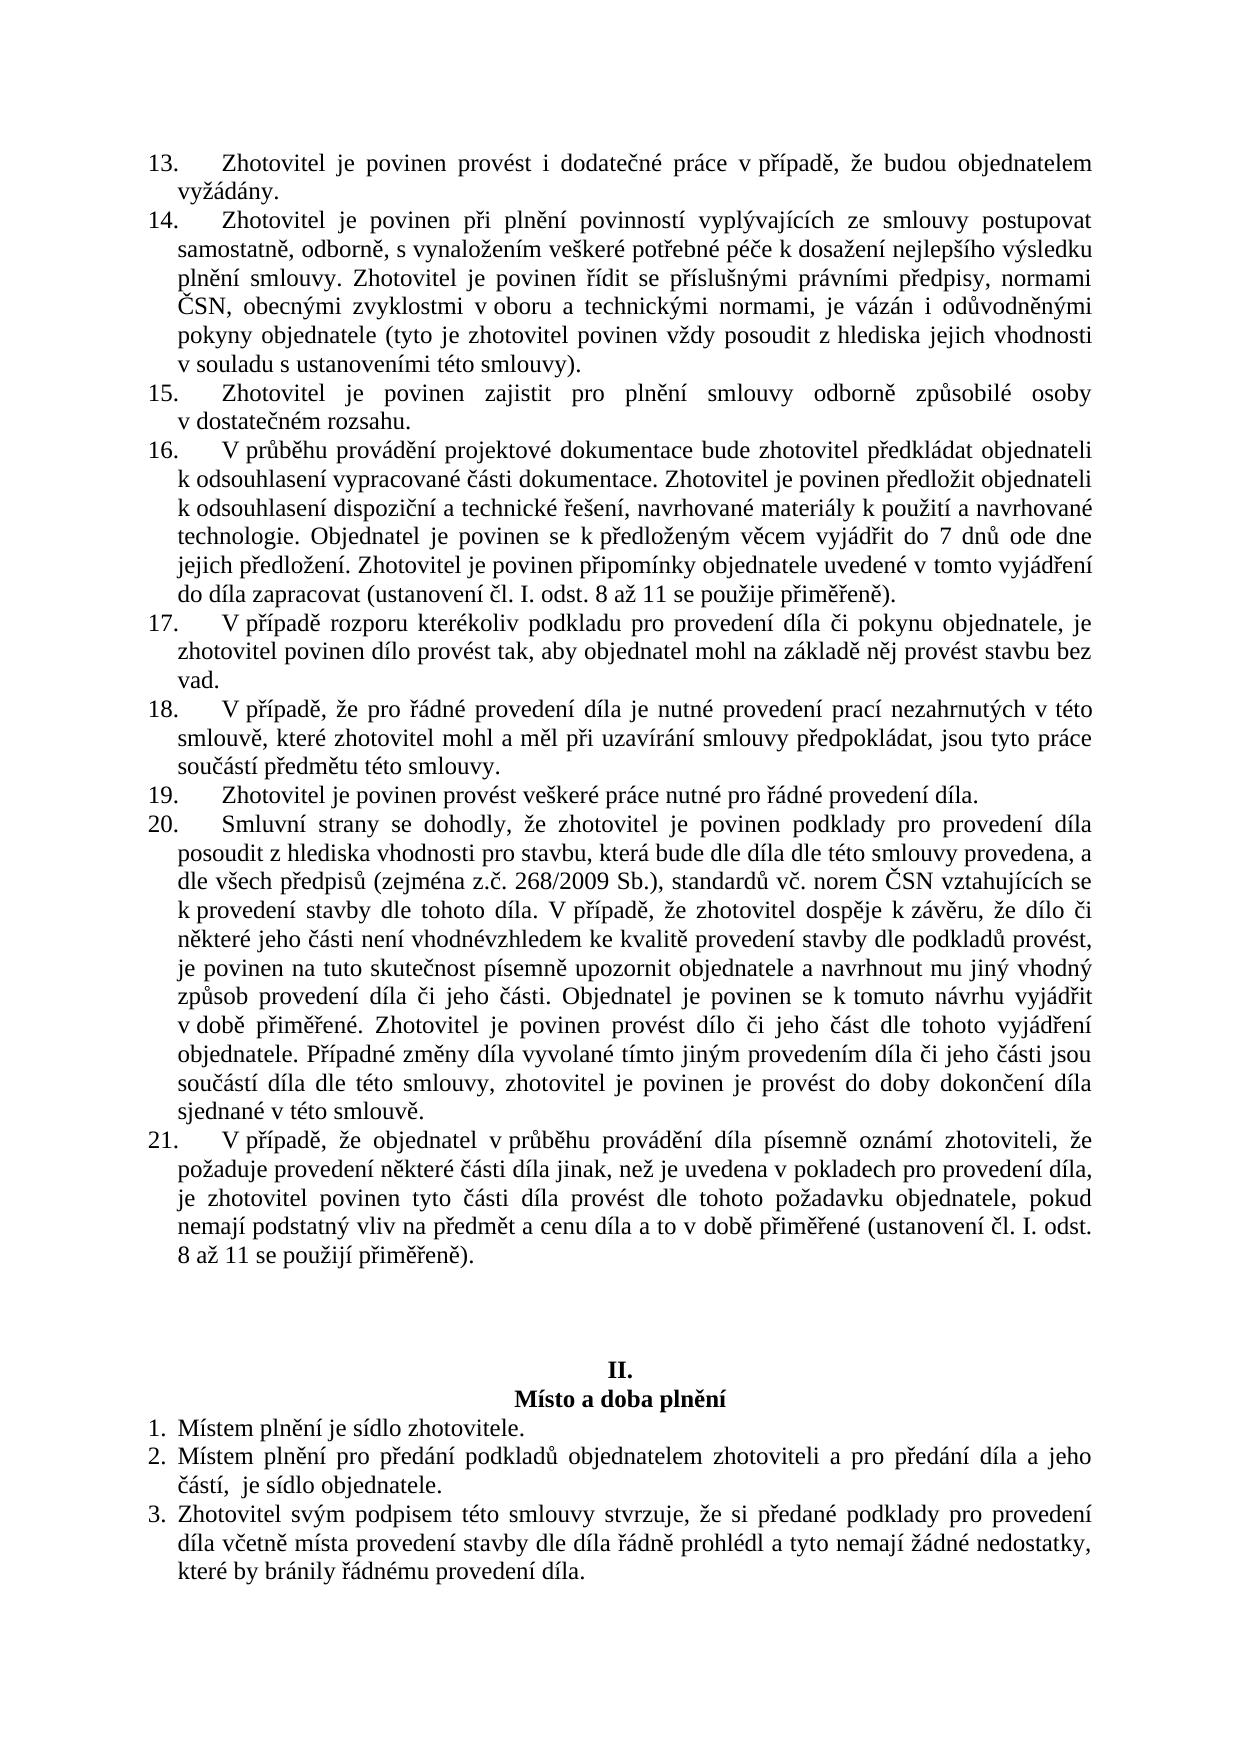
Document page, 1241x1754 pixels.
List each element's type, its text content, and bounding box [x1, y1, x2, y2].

list Smluvní strany se dohodly, že zhotovitel je povinen podklady pro provedení díla posoudit z hlediska vhodnosti pro stavbu, která bude dle díla dle této smlouvy provedena, a dle všech předpisů (zejména z.č. 268/2009 Sb.), standardů vč. norem ČSN vztahujících se k provedení stavby dle tohoto díla. V případě, že zhotovitel dospěje k závěru, že dílo či některé jeho části není vhodnévzhledem ke kvalitě provedení stavby dle podkladů provést, je povinen na tuto skutečnost písemně upozornit objednatele a navrhnout mu jiný vhodný způsob provedení díla či jeho části. Objednatel je povinen se k tomuto návrhu vyjádřit v době přiměřené. Zhotovitel je povinen provést dílo či jeho část dle tohoto vyjádření objednatele. Případné změny díla vyvolané tímto jiným provedením díla či jeho části jsou součástí díla dle této smlouvy, zhotovitel je povinen je provést do doby dokončení díla sjednané v této smlouvě. [148, 809, 1093, 1125]
list V průběhu provádění projektové dokumentace bude zhotovitel předkládat objednateli k odsouhlasení vypracované části dokumentace. Zhotovitel je povinen předložit objednateli k odsouhlasení dispoziční a technické řešení, navrhované materiály k použití a navrhované technologie. Objednatel je povinen se k předloženým věcem vyjádřit do 7 dnů ode dne jejich předložení. Zhotovitel je povinen připomínky objednatele uvedené v tomto vyjádření do díla zapracovat (ustanovení čl. I. odst. 8 až 11 se použije přiměřeně). [148, 435, 1093, 608]
list Místem plnění pro předání podkladů objednatelem zhotoviteli a pro předání díla a jeho částí, je sídlo objednatele. [148, 1441, 1093, 1499]
text Místo a doba plnění [148, 1384, 1093, 1413]
text II. [148, 1355, 1093, 1384]
list Zhotovitel svým podpisem této smlouvy stvrzuje, že si předané podklady pro provedení díla včetně místa provedení stavby dle díla řádně prohlédl a tyto nemají žádné nedostatky, které by bránily řádnému provedení díla. [148, 1499, 1093, 1585]
list V případě, že pro řádné provedení díla je nutné provedení prací nezahrnutých v této smlouvě, které zhotovitel mohl a měl při uzavírání smlouvy předpokládat, jsou tyto práce součástí předmětu této smlouvy. [148, 694, 1093, 780]
list V případě, že objednatel v průběhu provádění díla písemně oznámí zhotoviteli, že požaduje provedení některé části díla jinak, než je uvedena v pokladech pro provedení díla, je zhotovitel povinen tyto části díla provést dle tohoto požadavku objednatele, pokud nemají podstatný vliv na předmět a cenu díla a to v době přiměřené (ustanovení čl. I. odst. 8 až 11 se použijí přiměřeně). [148, 1125, 1093, 1269]
list Zhotovitel je povinen provést veškeré práce nutné pro řádné provedení díla. [148, 780, 1093, 809]
list V případě rozporu kterékoliv podkladu pro provedení díla či pokynu objednatele, je zhotovitel povinen dílo provést tak, aby objednatel mohl na základě něj provést stavbu bez vad. [148, 608, 1093, 694]
list Zhotovitel je povinen při plnění povinností vyplývajících ze smlouvy postupovat samostatně, odborně, s vynaložením veškeré potřebné péče k dosažení nejlepšího výsledku plnění smlouvy. Zhotovitel je povinen řídit se příslušnými právními předpisy, normami ČSN, obecnými zvyklostmi v oboru a technickými normami, je vázán i odůvodněnými pokyny objednatele (tyto je zhotovitel povinen vždy posoudit z hlediska jejich vhodnosti v souladu s ustanoveními této smlouvy). [148, 205, 1093, 378]
list Zhotovitel je povinen zajistit pro plnění smlouvy odborně způsobilé osoby v dostatečném rozsahu. [148, 378, 1093, 435]
list Místem plnění je sídlo zhotovitele. [148, 1413, 1093, 1441]
list Zhotovitel je povinen provést i dodatečné práce v případě, že budou objednatelem vyžádány. [148, 148, 1093, 205]
